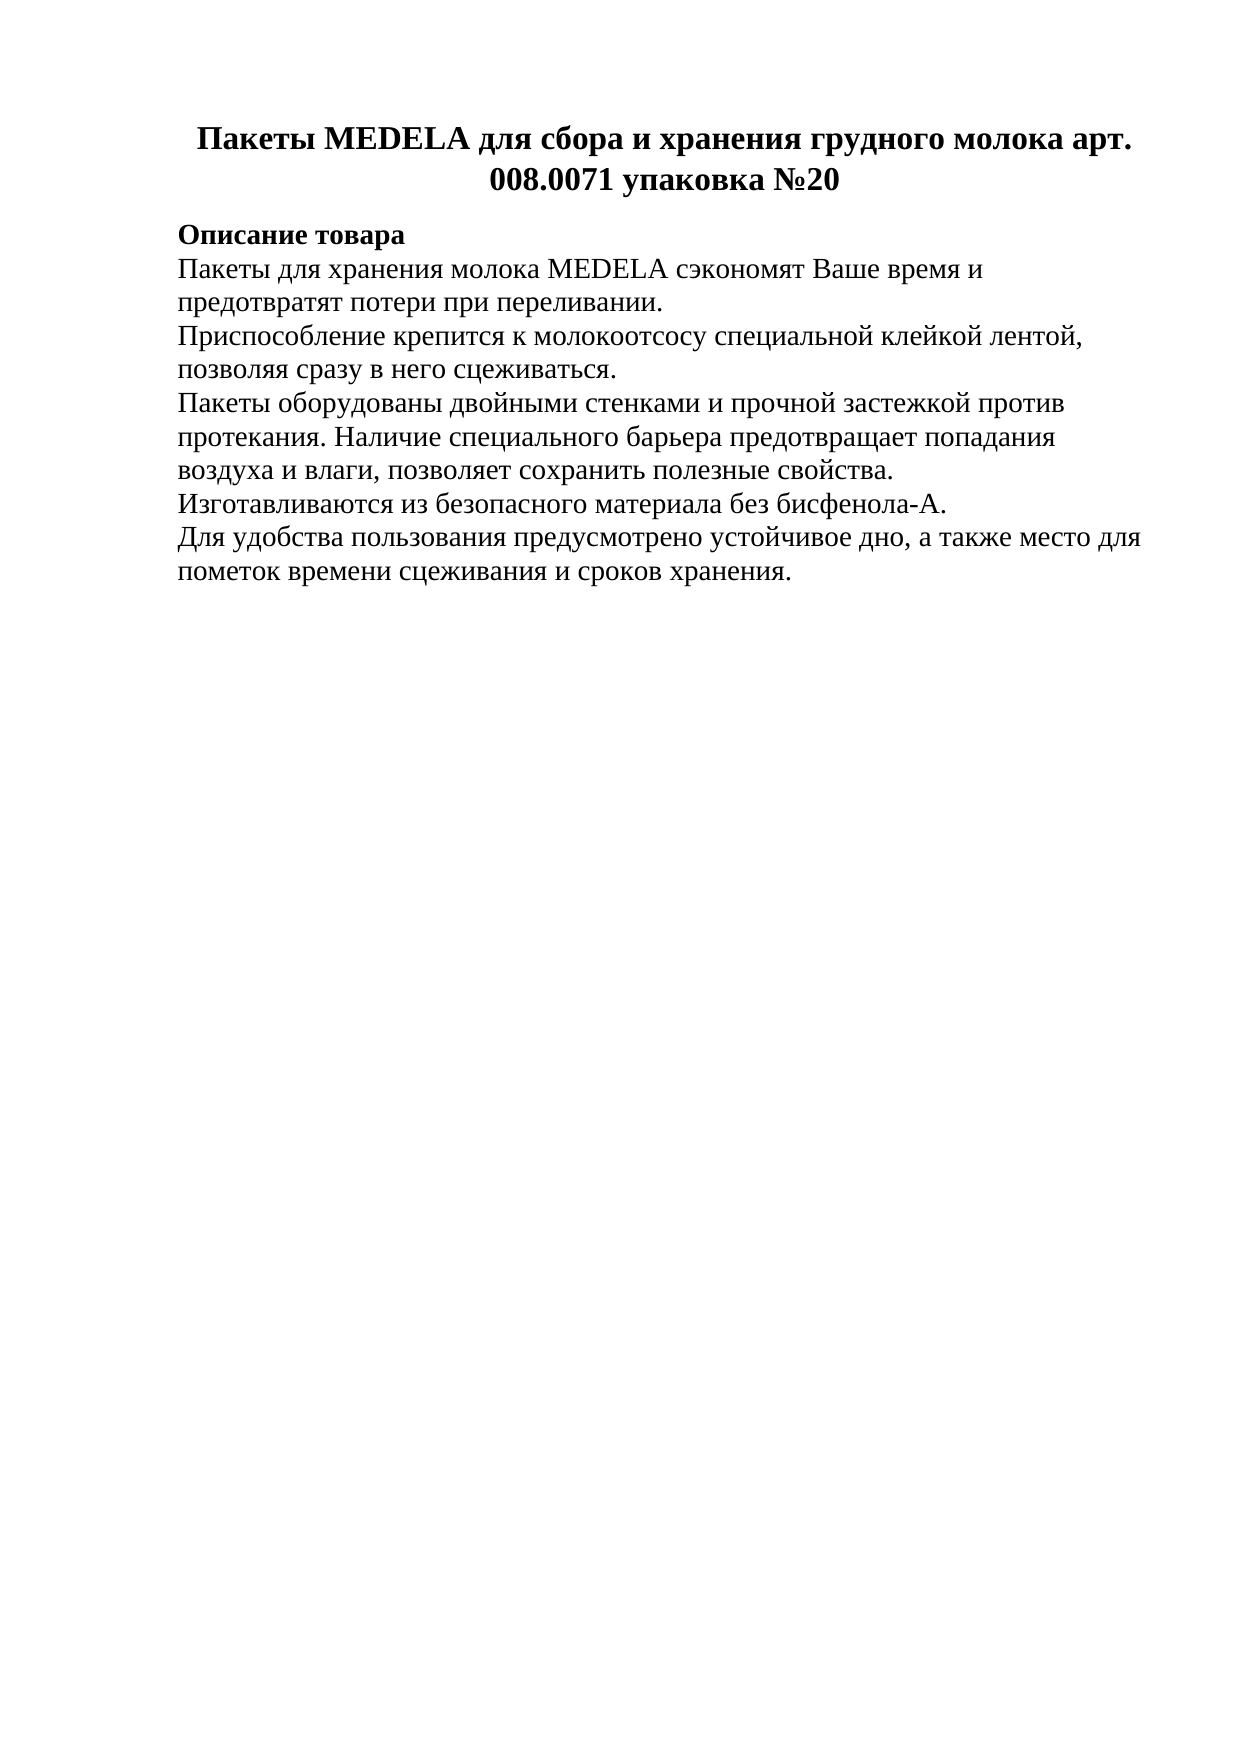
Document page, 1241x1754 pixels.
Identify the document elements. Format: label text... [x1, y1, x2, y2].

text Для удобства пользования предусмотрено устойчивое дно, а также место для пометок времени сцеживания и сроков хранения. [177, 519, 1152, 586]
text Описание товара [177, 217, 1152, 251]
text Пакеты MEDELA для сбора и хранения грудного молока арт. 008.0071 упаковка №20 [177, 118, 1152, 198]
text Пакеты оборудованы двойными стенками и прочной застежкой против протекания. Наличие специального барьера предотвращает попадания воздуха и влаги, позволяет сохранить полезные свойства. [177, 385, 1152, 486]
text Пакеты для хранения молока MEDELA сэкономят Ваше время и предотвратят потери при переливании. [177, 251, 1152, 318]
text Приспособление крепится к молокоотсосу специальной клейкой лентой, позволяя сразу в него сцеживаться. [177, 318, 1152, 385]
text Изготавливаются из безопасного материала без бисфенола-А. [177, 486, 1152, 519]
